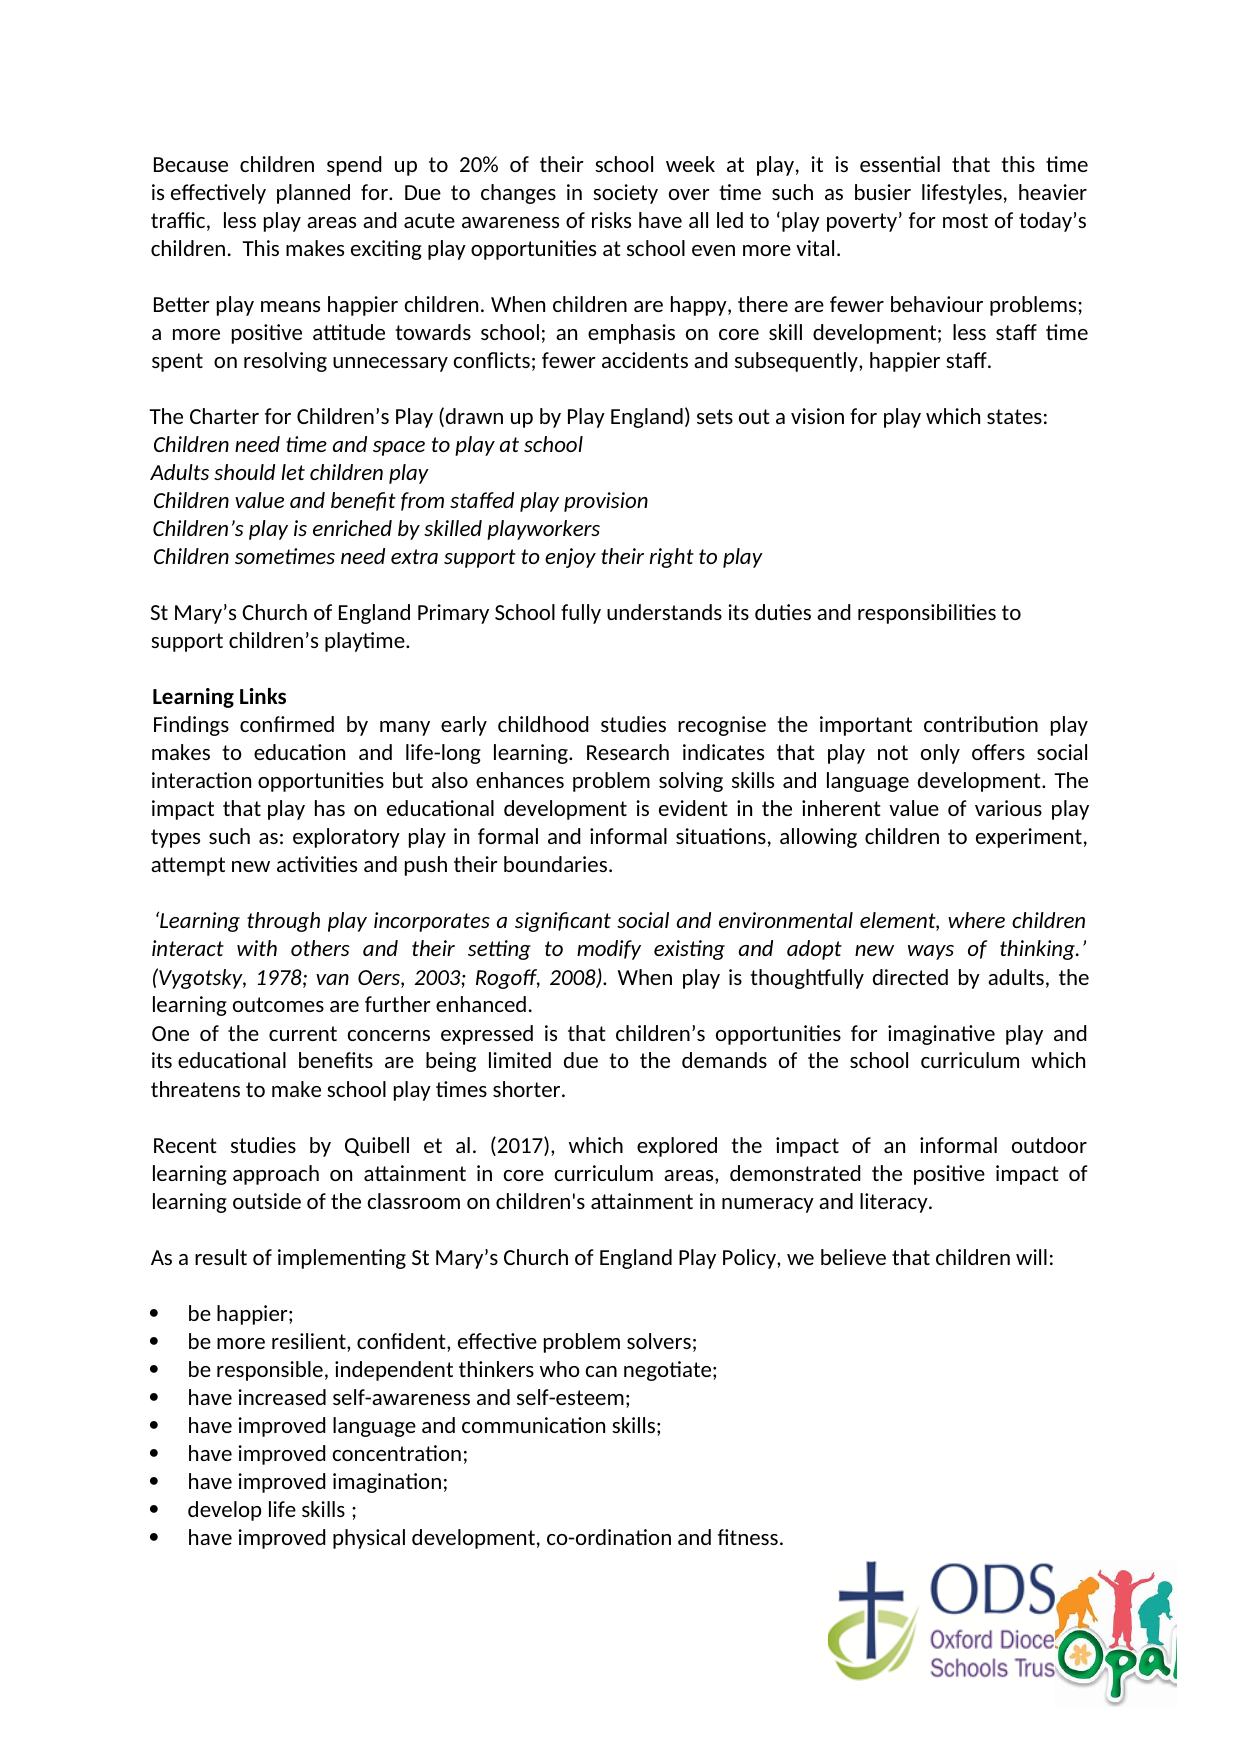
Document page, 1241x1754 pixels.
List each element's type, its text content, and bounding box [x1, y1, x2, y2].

list have improved language and communication skills; [150, 1411, 1090, 1439]
text Recent studies by Quibell et al. (2017), which explored the impact of an informal outdoor learning approach on attainment in core curriculum areas, demonstrated the positive impact of learning outside of the classroom on children's attainment in numeracy and literacy. [151, 1131, 1089, 1215]
text Better play means happier children. When children are happy, there are fewer behaviour problems; a more positive attitude towards school; an emphasis on core skill development; less staff time spent on resolving unnecessary conflicts; fewer accidents and subsequently, happier staff. [151, 290, 1091, 374]
list have improved concentration; [150, 1439, 1090, 1467]
text St Mary’s Church of England Primary School fully understands its duties and responsibilities to support children’s playtime. [150, 598, 1090, 654]
list be more resilient, confident, effective problem solvers; [150, 1327, 1090, 1355]
text Adults should let children play [151, 458, 1090, 486]
text Learning Links [152, 682, 1090, 710]
text The Charter for Children’s Play (drawn up by Play England) sets out a vision for play which states: [149, 402, 1068, 430]
list develop life skills ; [150, 1495, 1090, 1523]
text Because children spend up to 20% of their school week at play, it is essential that this time is effectively planned for. Due to changes in society over time such as busier lifestyles, heavier traffic, less play areas and acute awareness of risks have all led to ‘play poverty’ for most of today’s children. This makes exciting play opportunities at school even more vital. [151, 150, 1090, 262]
picture [827, 1560, 1177, 1707]
list have improved imagination; [150, 1467, 1090, 1495]
text ‘Learning through play incorporates a significant social and environmental element, where children interact with others and their setting to modify existing and adopt new ways of thinking.’ (Vygotsky, 1978; van Oers, 2003; Rogoff, 2008). When play is thoughtfully directed by adults, the learning outcomes are further enhanced. [151, 907, 1091, 1019]
text One of the current concerns expressed is that children’s opportunities for imaginative play and its educational benefits are being limited due to the demands of the school curriculum which threatens to make school play times shorter. [151, 1019, 1089, 1103]
list have increased self-awareness and self-esteem; [150, 1383, 1090, 1411]
list be responsible, independent thinkers who can negotiate; [150, 1355, 1090, 1383]
text Findings confirmed by many early childhood studies recognise the important contribution play makes to education and life-long learning. Research indicates that play not only offers social interaction opportunities but also enhances problem solving skills and language development. The impact that play has on educational development is evident in the inherent value of various play types such as: exploratory play in formal and informal situations, allowing children to experiment, attempt new activities and push their boundaries. [151, 710, 1091, 878]
text As a result of implementing St Mary’s Church of England Play Policy, we believe that children will: [151, 1243, 1090, 1271]
list have improved physical development, co-ordination and fitness. [150, 1523, 1090, 1551]
text Children sometimes need extra support to enjoy their right to play [153, 542, 1090, 570]
list be happier; [150, 1299, 1090, 1327]
text Children need time and space to play at school [153, 430, 1090, 458]
text Children’s play is enriched by skilled playworkers [152, 514, 1090, 542]
text Children value and benefit from staffed play provision [153, 486, 1090, 514]
